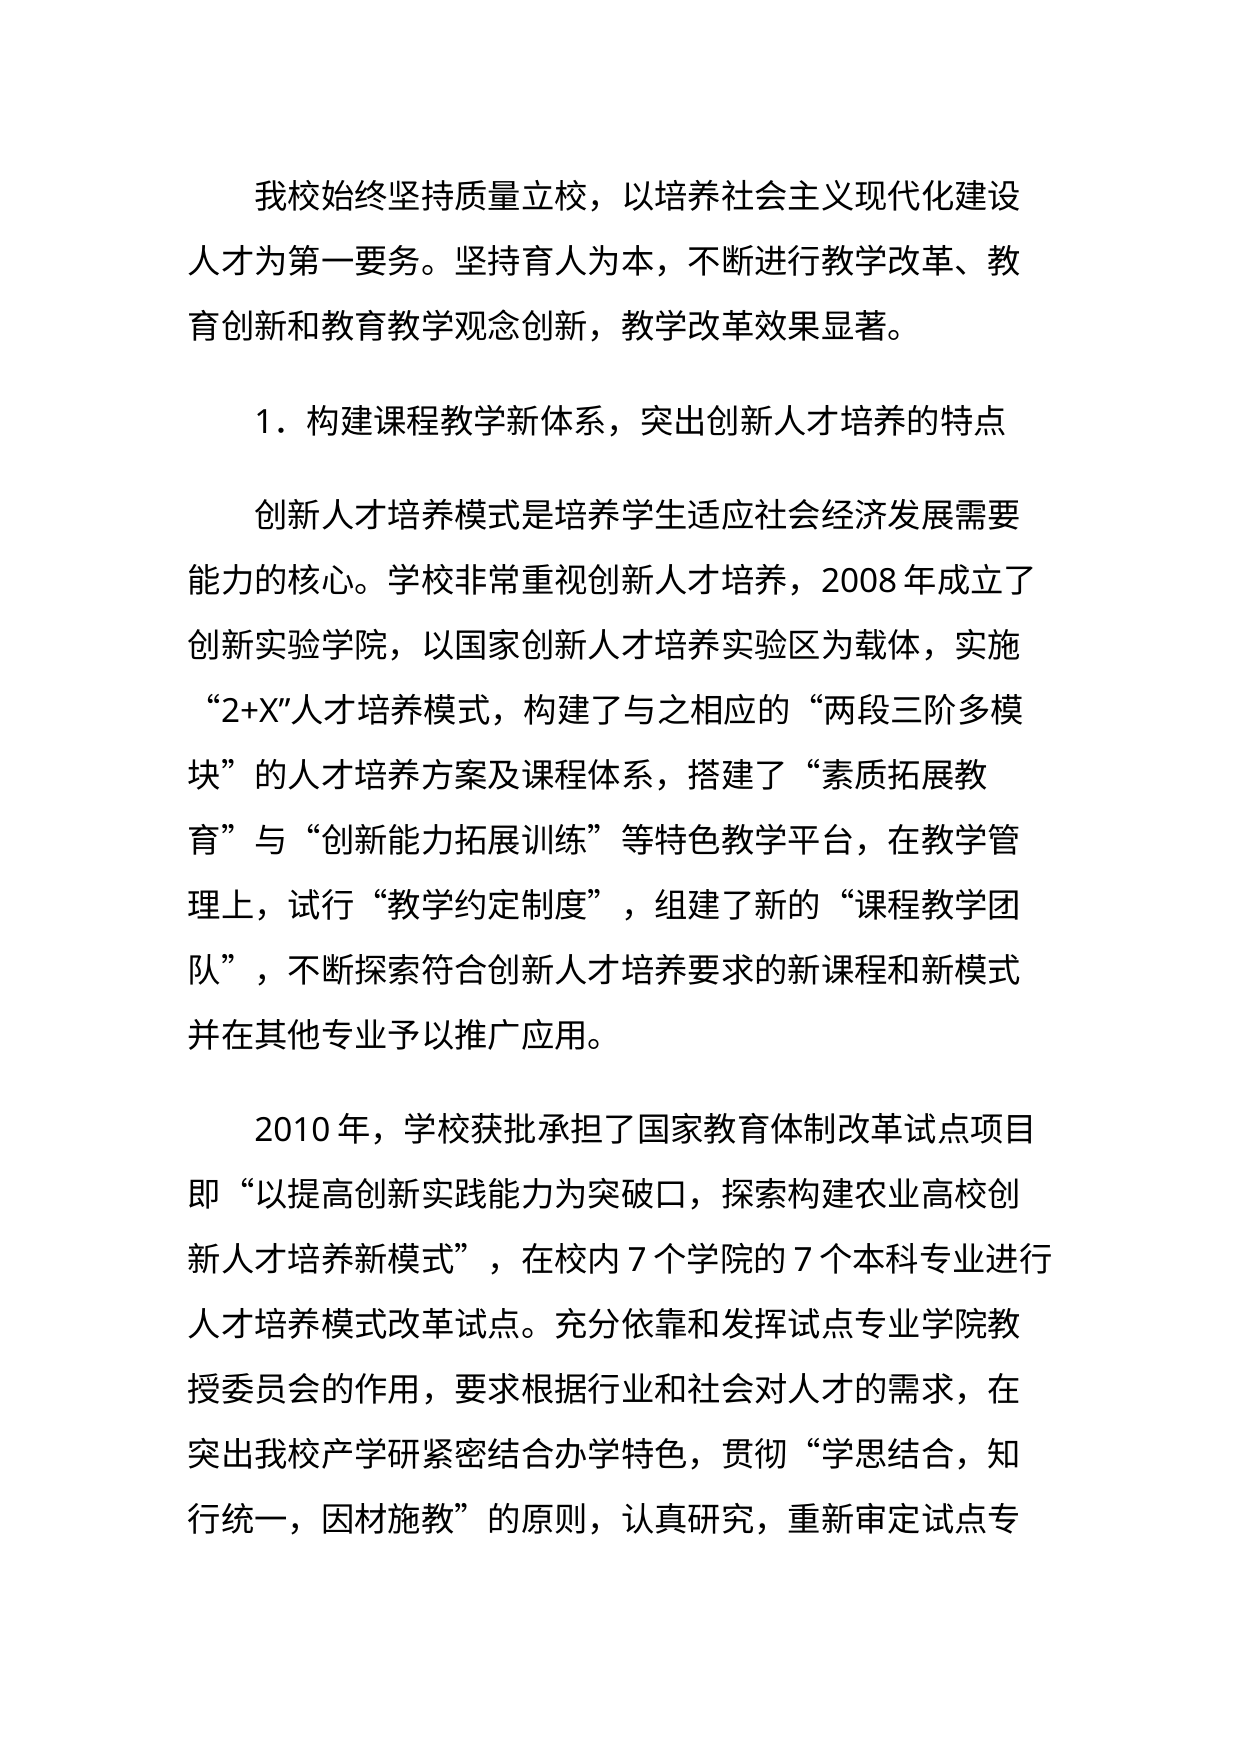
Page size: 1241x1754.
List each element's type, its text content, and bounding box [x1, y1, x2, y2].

text 我校始终坚持质量立校，以培养社会主义现代化建设人才为第一要务。坚持育人为本，不断进行教学改革、教育创新和教育教学观念创新，教学改革效果显著。 [187, 162, 1053, 357]
text 创新人才培养模式是培养学生适应社会经济发展需要能力的核心。学校非常重视创新人才培养，2008年成立了创新实验学院，以国家创新人才培养实验区为载体，实施“2+X”人才培养模式，构建了与之相应的“两段三阶多模块”的人才培养方案及课程体系，搭建了“素质拓展教育”与“创新能力拓展训练”等特色教学平台，在教学管理上，试行“教学约定制度”，组建了新的“课程教学团队”，不断探索符合创新人才培养要求的新课程和新模式并在其他专业予以推广应用。 [187, 480, 1053, 1065]
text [187, 1094, 1053, 1549]
text 1．构建课程教学新体系，突出创新人才培养的特点 [187, 386, 1053, 451]
